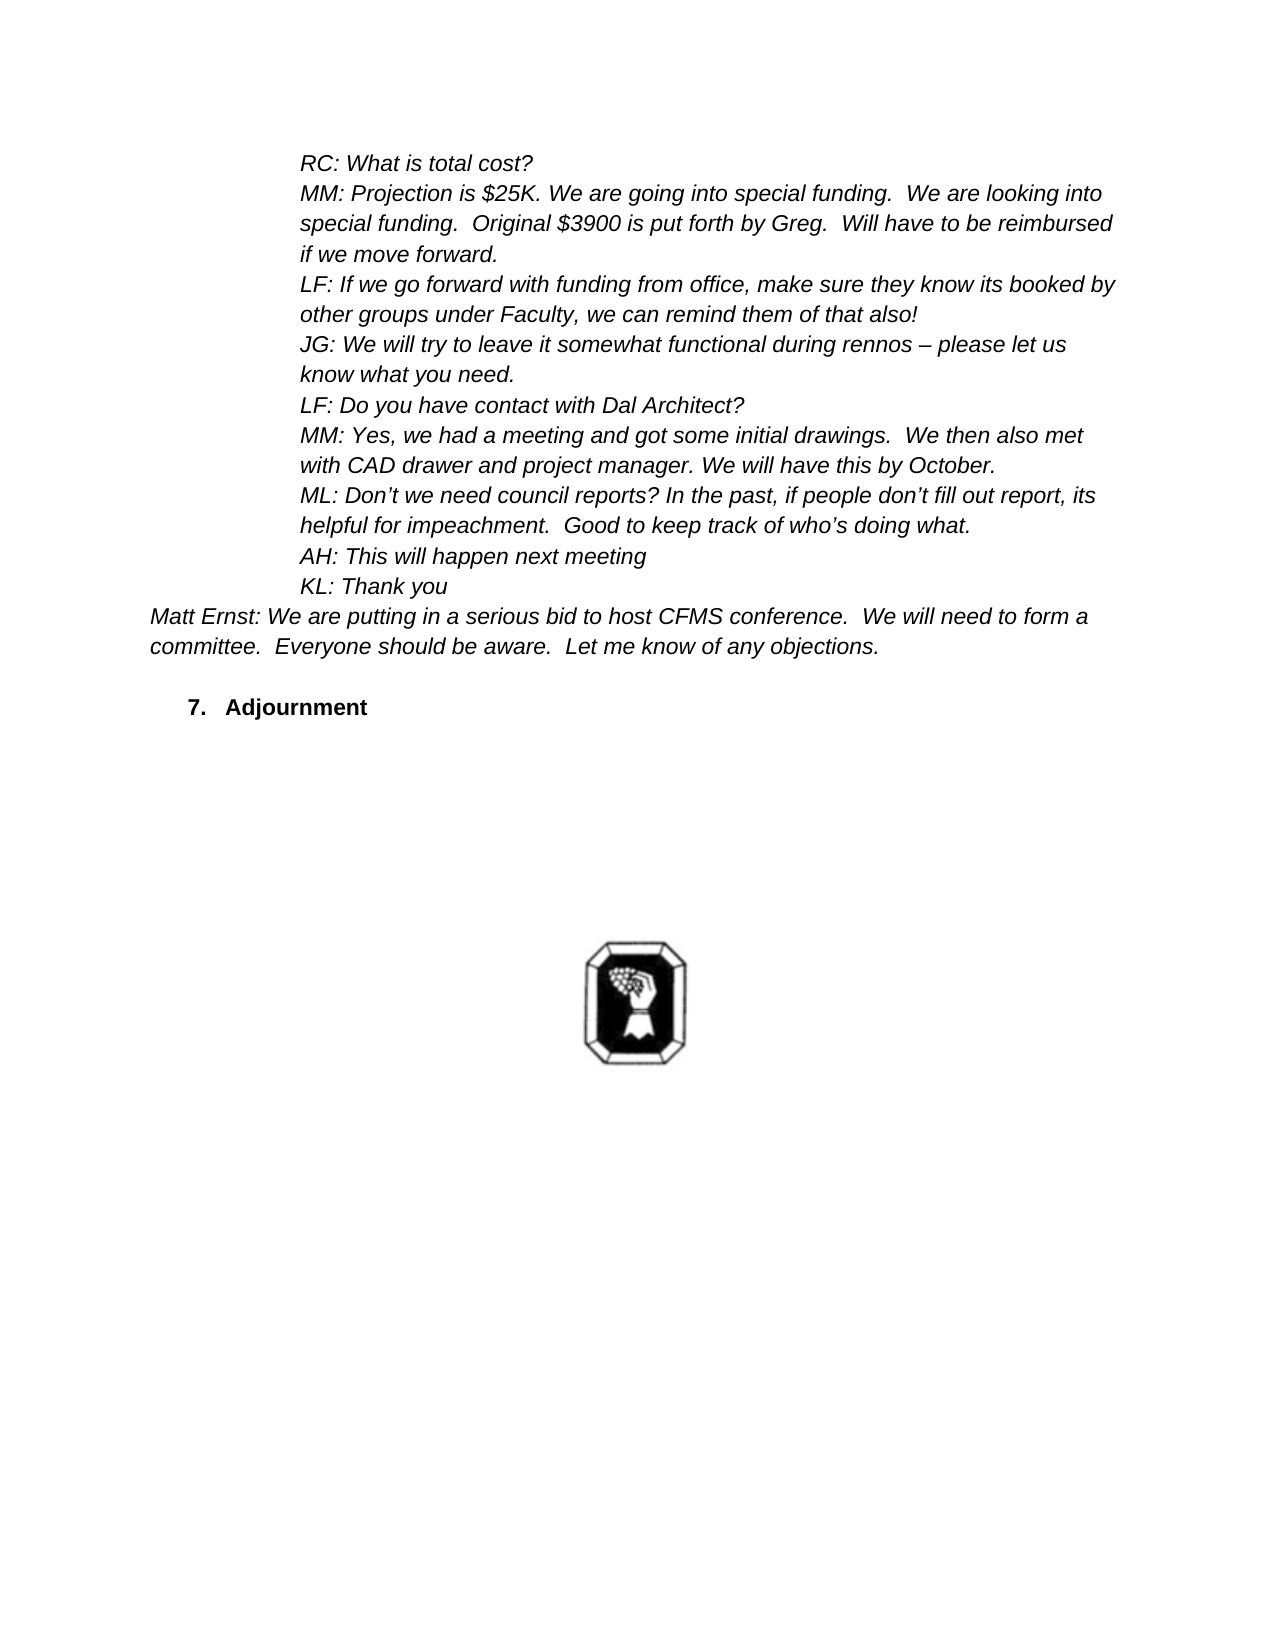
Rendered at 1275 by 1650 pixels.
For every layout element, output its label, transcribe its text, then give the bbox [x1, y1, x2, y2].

text Matt Ernst: We are putting in a serious bid to host CFMS conference. We will need to form a committee. Everyone should be aware. Let me know of any objections. [150, 603, 1125, 660]
text KL: Thank you [300, 573, 1125, 599]
text MM: Projection is $25K. We are going into special funding. We are looking into special funding. Original $3900 is put forth by Greg. Will have to be reimbursed if we move forward. [300, 180, 1125, 267]
text LF: If we go forward with funding from office, make sure they know its booked by other groups under Faculty, we can remind them of that also! [300, 271, 1125, 327]
list Adjournment [187, 694, 1125, 720]
text RC: What is total cost? [300, 150, 1125, 176]
text MM: Yes, we had a meeting and got some initial drawings. We then also met with CAD drawer and project manager. We will have this by October. [300, 422, 1125, 478]
picture [574, 935, 701, 1072]
text AH: This will happen next meeting [300, 543, 1125, 569]
text LF: Do you have contact with Dal Architect? [300, 392, 1125, 418]
text JG: We will try to leave it somewhat functional during rennos – please let us know what you need. [300, 331, 1125, 388]
text ML: Don’t we need council reports? In the past, if people don’t fill out report, its helpful for impeachment. Good to keep track of who’s doing what. [300, 482, 1125, 539]
